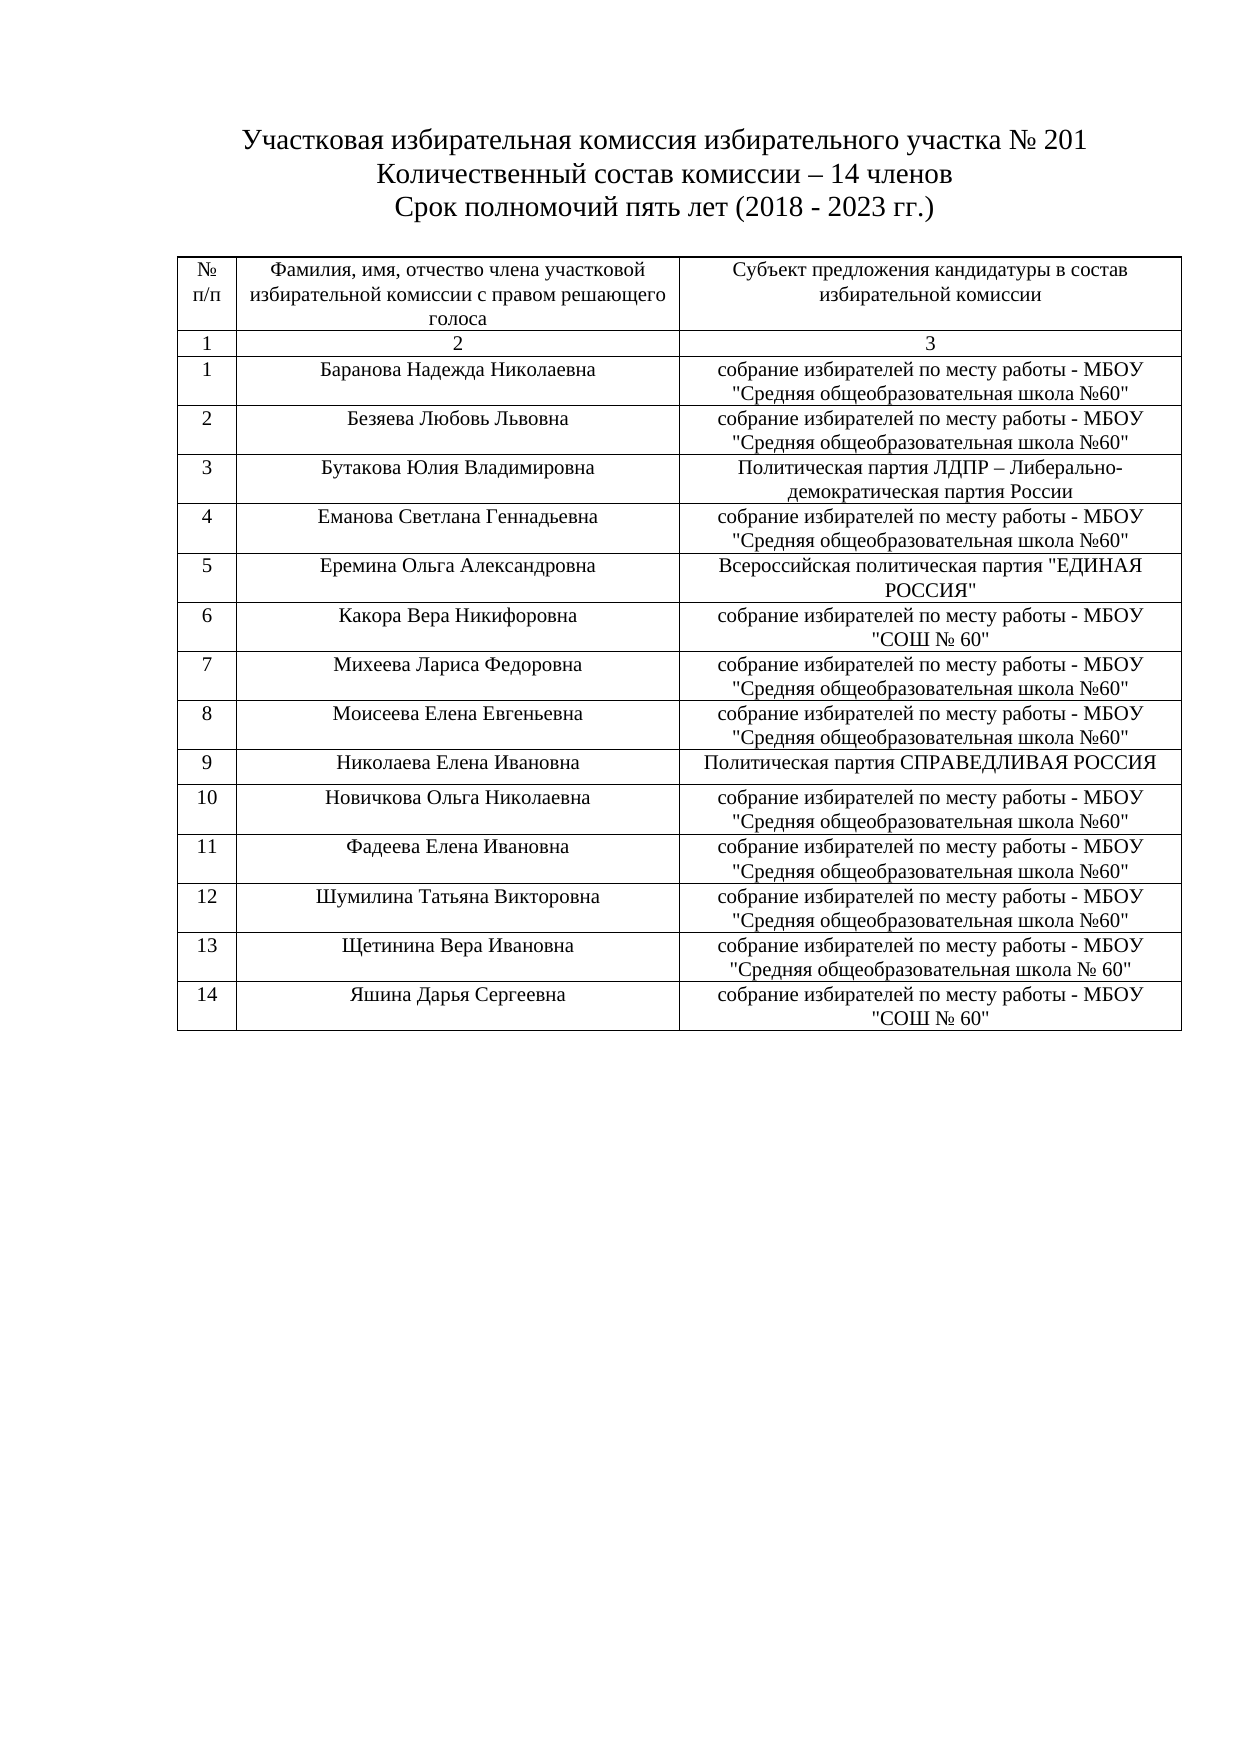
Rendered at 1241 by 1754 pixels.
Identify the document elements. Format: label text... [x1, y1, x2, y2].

table_cell 3 [680, 331, 1181, 356]
table_cell 6 [178, 603, 236, 651]
table_header № п/п [178, 258, 236, 329]
table_cell собрание избирателей по месту работы - МБОУ "Средняя общеобразовательная школа №60" [680, 504, 1181, 552]
table_cell 9 [178, 750, 236, 784]
table_cell собрание избирателей по месту работы - МБОУ "Средняя общеобразовательная школа №60" [680, 884, 1181, 932]
table_cell Моисеева Елена Евгеньевна [237, 701, 679, 749]
table_cell 1 [178, 331, 236, 356]
table_header Субъект предложения кандидатуры в состав избирательной комиссии [680, 258, 1181, 329]
table_cell 2 [237, 331, 679, 356]
table_cell Щетинина Вера Ивановна [237, 933, 679, 981]
table_cell Шумилина Татьяна Викторовна [237, 884, 679, 932]
table_cell Еманова Светлана Геннадьевна [237, 504, 679, 552]
table_cell собрание избирателей по месту работы - МБОУ "Средняя общеобразовательная школа №60" [680, 406, 1181, 454]
table_cell 13 [178, 933, 236, 981]
text Количественный состав комиссии – 14 членов [177, 156, 1152, 189]
table_cell Николаева Елена Ивановна [237, 750, 679, 784]
table_cell Всероссийская политическая партия "ЕДИНАЯ РОССИЯ" [680, 554, 1181, 602]
table_cell 12 [178, 884, 236, 932]
table_cell Яшина Дарья Сергеевна [237, 982, 679, 1030]
table_cell собрание избирателей по месту работы - МБОУ "СОШ № 60" [680, 982, 1181, 1030]
table_cell Михеева Лариса Федоровна [237, 652, 679, 700]
table_cell Бутакова Юлия Владимировна [237, 455, 679, 503]
table_cell собрание избирателей по месту работы - МБОУ "Средняя общеобразовательная школа №60" [680, 701, 1181, 749]
table_cell Новичкова Ольга Николаевна [237, 785, 679, 833]
table_cell 14 [178, 982, 236, 1030]
table_cell 11 [178, 835, 236, 883]
text Срок полномочий пять лет (2018 - 2023 гг.) [177, 189, 1152, 223]
table_header Фамилия, имя, отчество члена участковой избирательной комиссии с правом решающего голоса [237, 258, 679, 329]
table_cell собрание избирателей по месту работы - МБОУ "СОШ № 60" [680, 603, 1181, 651]
table_cell Баранова Надежда Николаевна [237, 357, 679, 405]
table_cell Безяева Любовь Львовна [237, 406, 679, 454]
table_cell 10 [178, 785, 236, 833]
table_cell Фадеева Елена Ивановна [237, 835, 679, 883]
table_cell собрание избирателей по месту работы - МБОУ "Средняя общеобразовательная школа №60" [680, 785, 1181, 833]
table_cell Политическая партия СПРАВЕДЛИВАЯ РОССИЯ [680, 750, 1181, 784]
table_cell 7 [178, 652, 236, 700]
table_cell собрание избирателей по месту работы - МБОУ "Средняя общеобразовательная школа № 60" [680, 933, 1181, 981]
table_cell собрание избирателей по месту работы - МБОУ "Средняя общеобразовательная школа №60" [680, 835, 1181, 883]
table_cell 1 [178, 357, 236, 405]
table_cell собрание избирателей по месту работы - МБОУ "Средняя общеобразовательная школа №60" [680, 652, 1181, 700]
table_cell Политическая партия ЛДПР – Либерально-демократическая партия России [680, 455, 1181, 503]
table_cell 2 [178, 406, 236, 454]
text Участковая избирательная комиссия избирательного участка № 201 [177, 122, 1152, 156]
table_cell 4 [178, 504, 236, 552]
table_cell собрание избирателей по месту работы - МБОУ "Средняя общеобразовательная школа №60" [680, 357, 1181, 405]
table_cell 5 [178, 554, 236, 602]
table_cell Какора Вера Никифоровна [237, 603, 679, 651]
table_cell Еремина Ольга Александровна [237, 554, 679, 602]
table_cell 3 [178, 455, 236, 503]
table_cell 8 [178, 701, 236, 749]
